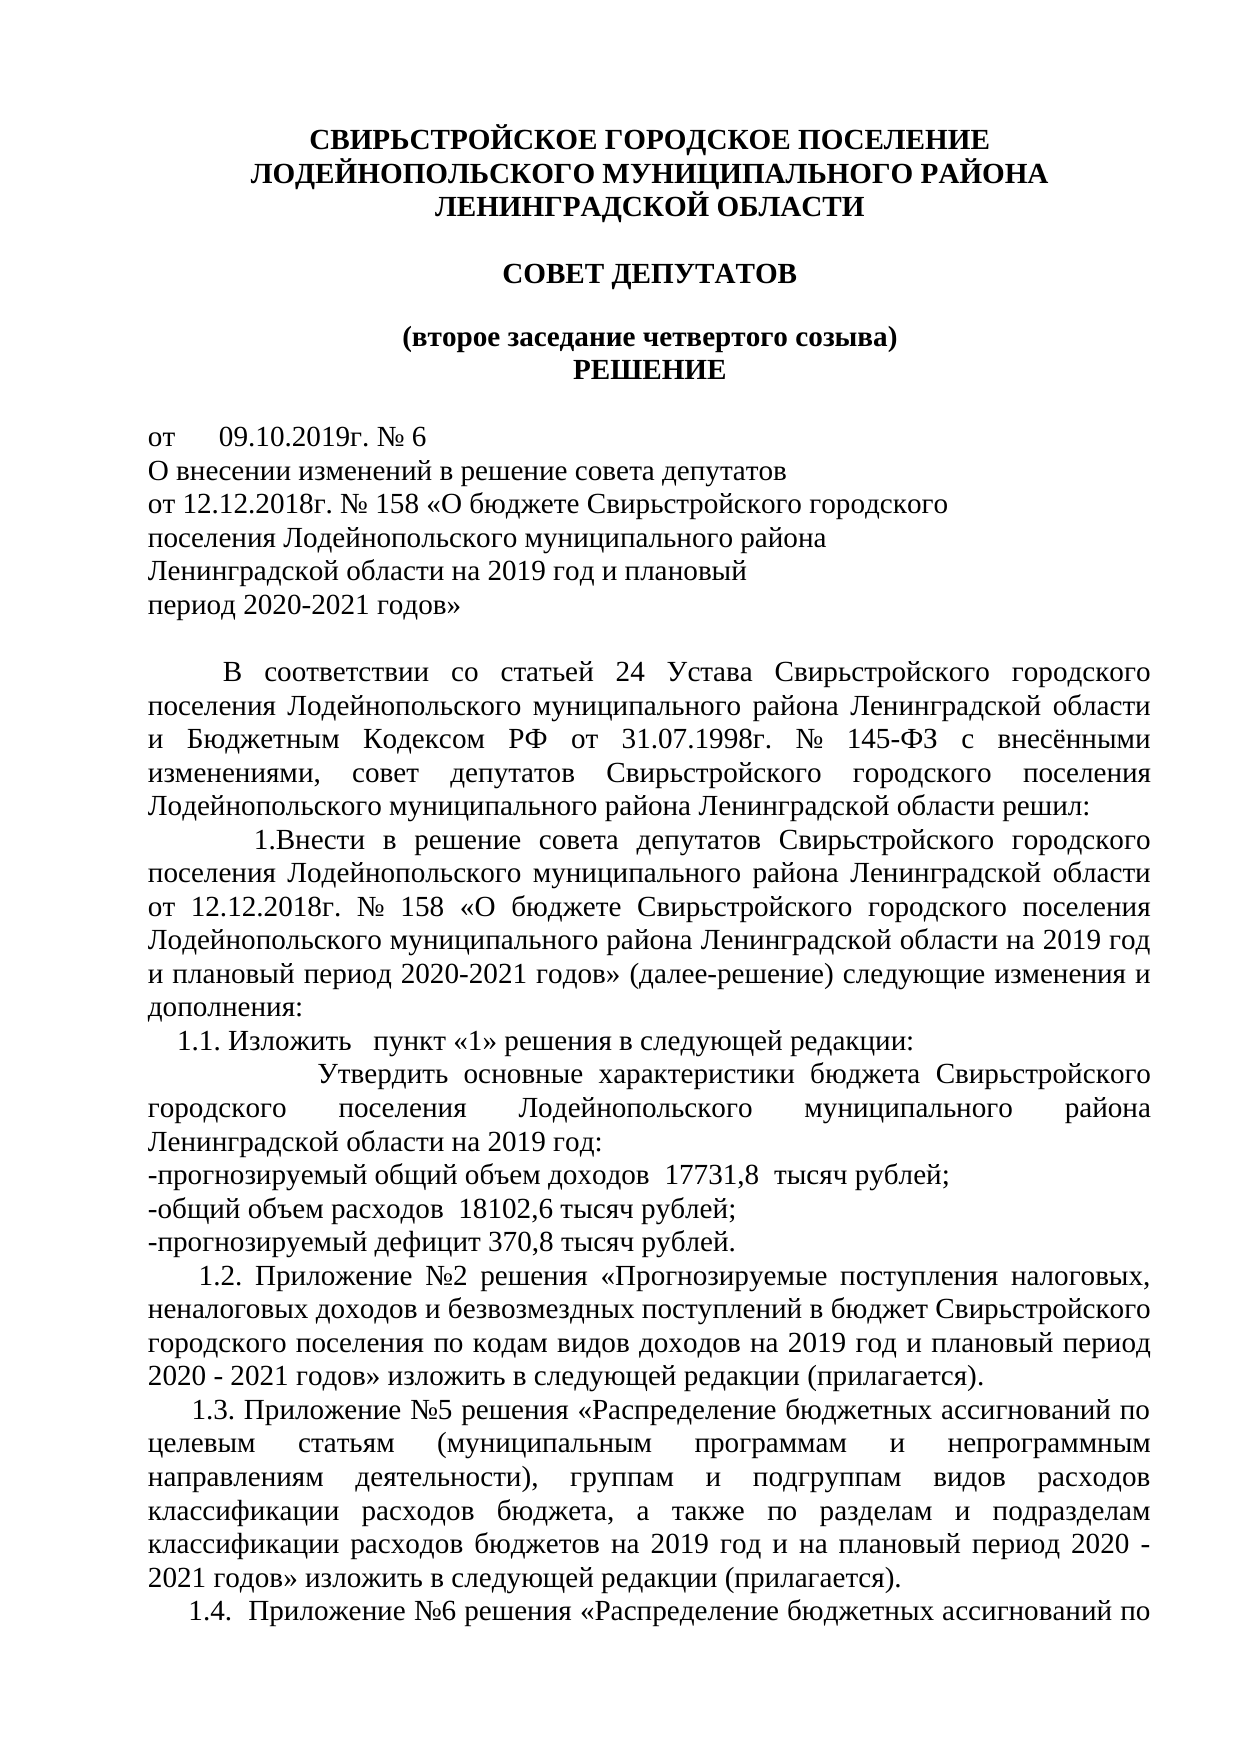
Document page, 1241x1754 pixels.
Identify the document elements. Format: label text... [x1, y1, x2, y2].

text ЛЕНИНГРАДСКОЙ ОБЛАСТИ [148, 189, 1152, 223]
text 1.2. Приложение №2 решения «Прогнозируемые поступления налоговых, неналоговых доходов и безвозмездных поступлений в бюджет Свирьстройского городского поселения по кодам видов доходов на 2019 год и плановый период 2020 - 2021 годов» изложить в следующей редакции (прилагается). [148, 1258, 1152, 1392]
text от 09.10.2019г. № 6 [148, 419, 1152, 453]
text 1.Внести в решение совета депутатов Свирьстройского городского поселения Лодейнопольского муниципального района Ленинградской области от 12.12.2018г. № 158 «О бюджете Свирьстройского городского поселения Лодейнопольского муниципального района Ленинградской области на 2019 год и плановый период 2020-2021 годов» (далее-решение) следующие изменения и дополнения: [148, 822, 1152, 1023]
text поселения Лодейнопольского муниципального района [148, 520, 1152, 553]
text период 2020-2021 годов» [148, 587, 1152, 621]
text В соответствии со статьей 24 Устава Свирьстройского городского поселения Лодейнопольского муниципального района Ленинградской области и Бюджетным Кодексом РФ от 31.07.1998г. № 145-ФЗ с внесёнными изменениями, совет депутатов Свирьстройского городского поселения Лодейнопольского муниципального района Ленинградской области решил: [148, 654, 1152, 822]
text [148, 1593, 1152, 1627]
text (второе заседание четвертого созыва) [148, 319, 1152, 352]
text О внесении изменений в решение совета депутатов [148, 453, 1152, 486]
text ЛОДЕЙНОПОЛЬСКОГО МУНИЦИПАЛЬНОГО РАЙОНА [148, 156, 1152, 189]
text РЕШЕНИЕ [148, 352, 1152, 386]
text СОВЕТ ДЕПУТАТОВ [148, 256, 1152, 290]
text от 12.12.2018г. № 158 «О бюджете Свирьстройского городского [148, 486, 1152, 520]
text -прогнозируемый общий объем доходов 17731,8 тысяч рублей; [148, 1157, 1152, 1191]
text -прогнозируемый дефицит 370,8 тысяч рублей. [148, 1224, 1152, 1258]
text 1.3. Приложение №5 решения «Распределение бюджетных ассигнований по целевым статьям (муниципальным программам и непрограммным направлениям деятельности), группам и подгруппам видов расходов классификации расходов бюджета, а также по разделам и подразделам классификации расходов бюджетов на 2019 год и на плановый период 2020 - 2021 годов» изложить в следующей редакции (прилагается). [148, 1392, 1152, 1593]
text СВИРЬСТРОЙСКОЕ ГОРОДСКОЕ ПОСЕЛЕНИЕ [148, 122, 1152, 156]
text 1.1. Изложить пункт «1» решения в следующей редакции: [148, 1023, 1152, 1057]
text Утвердить основные характеристики бюджета Свирьстройского городского поселения Лодейнопольского муниципального района Ленинградской области на 2019 год: [148, 1057, 1152, 1157]
text -общий объем расходов 18102,6 тысяч рублей; [148, 1191, 1152, 1224]
text Ленинградской области на 2019 год и плановый [148, 553, 1152, 587]
